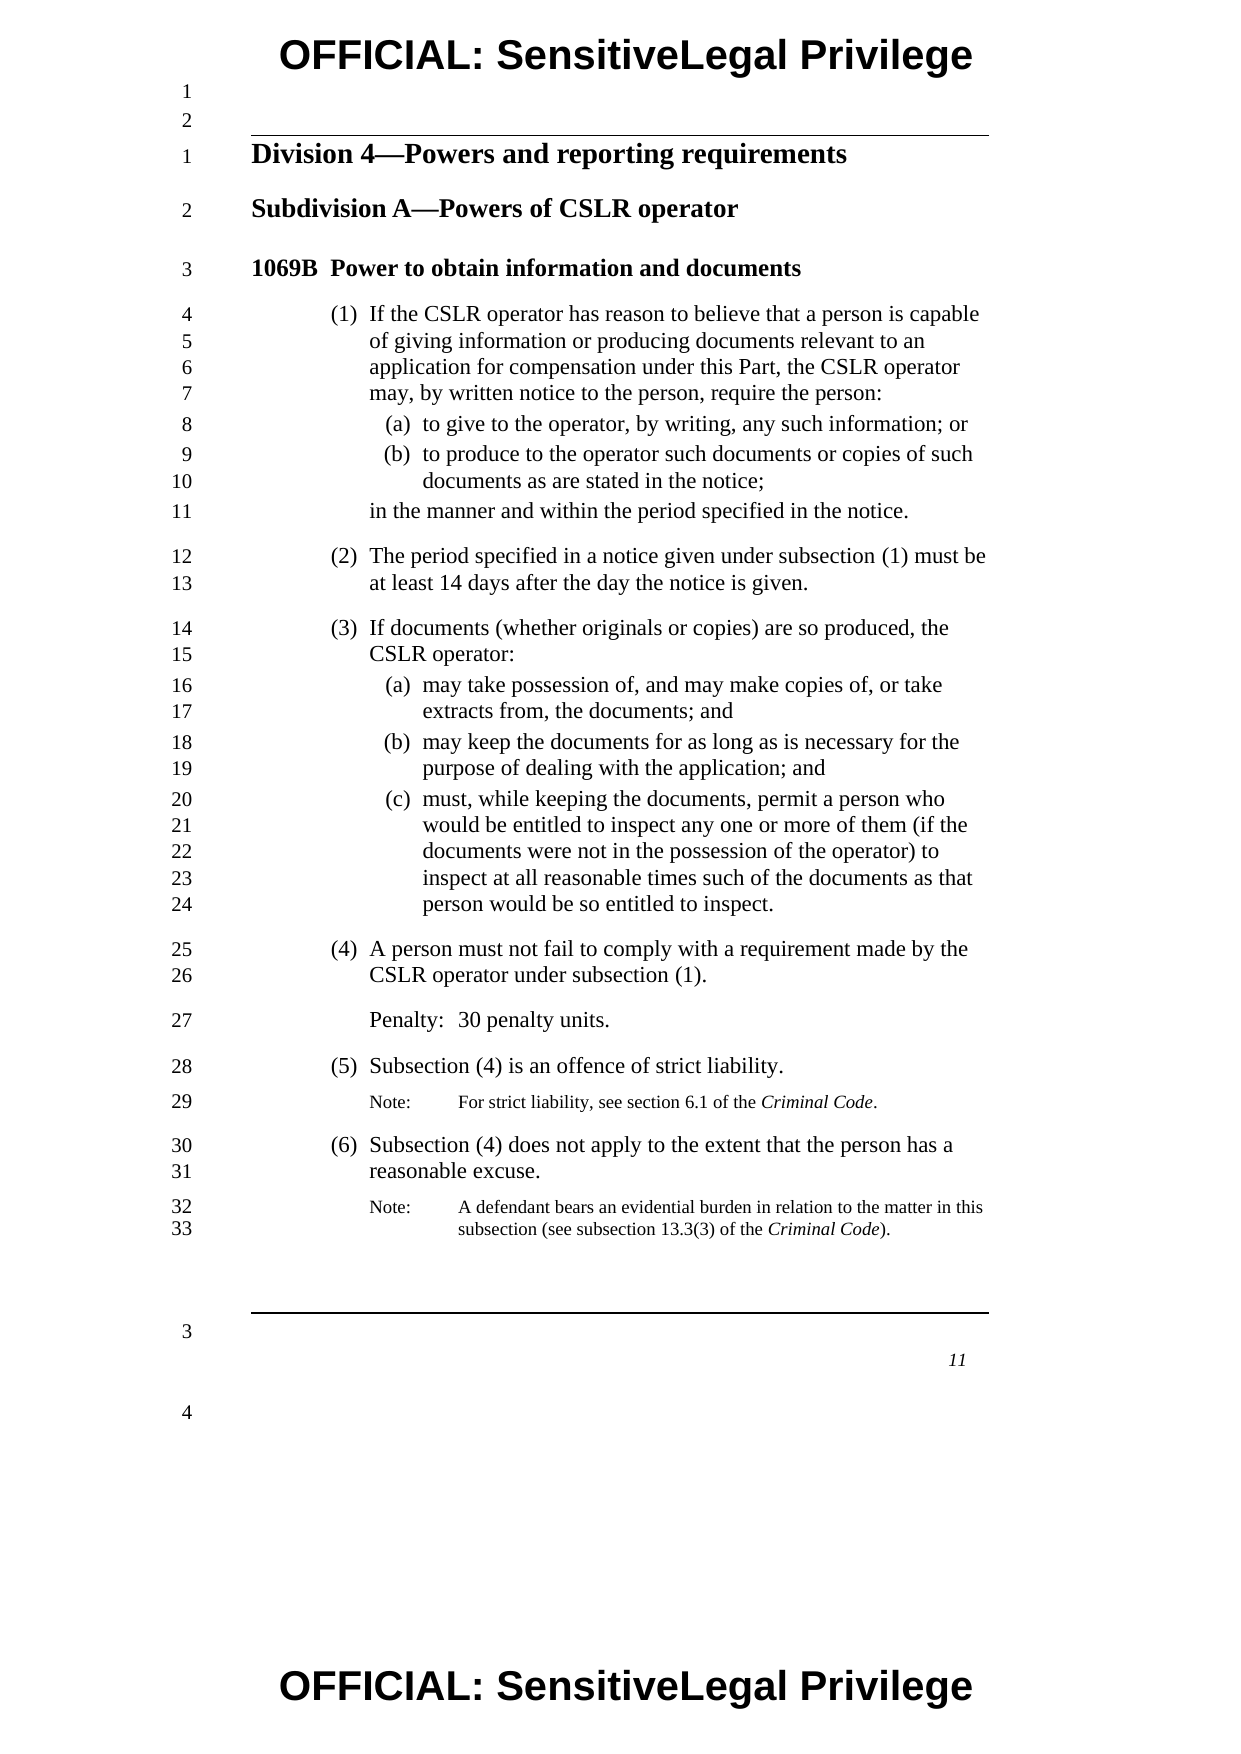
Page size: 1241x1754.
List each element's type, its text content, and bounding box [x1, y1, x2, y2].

text (5) Subsection (4) is an offence of strict liability. [251, 1052, 989, 1078]
text Division 4—Powers and reporting requirements [251, 136, 989, 170]
text Penalty: 30 penalty units. [369, 1007, 989, 1033]
text (a) may take possession of, and may make copies of, or take extracts from, the documents; and [251, 671, 989, 723]
text (c) must, while keeping the documents, permit a person who would be entitled to inspect any one or more of them (if the documents were not in the possession of the operator) to inspect at all reasonable times such of the documents as that person would be so entitled to inspect. [251, 784, 989, 916]
text (b) may keep the documents for as long as is necessary for the purpose of dealing with the application; and [251, 728, 989, 780]
text (3) If documents (whether originals or copies) are so produced, the CSLR operator: [251, 614, 989, 667]
text in the manner and within the period specified in the notice. [369, 497, 989, 524]
text Subdivision A—Powers of CSLR operator [251, 193, 989, 224]
text (a) to give to the operator, by writing, any such information; or [251, 410, 989, 436]
text Note: For strict liability, see section 6.1 of the Criminal Code. [369, 1091, 989, 1112]
text 1069B Power to obtain information and documents [251, 253, 989, 282]
text (6) Subsection (4) does not apply to the extent that the person has a reasonable excuse. [251, 1131, 989, 1184]
text Note: A defendant bears an evidential burden in relation to the matter in this subsection (see subsection 13.3(3) of the Criminal Code). [369, 1196, 989, 1239]
text (4) A person must not fail to comply with a requirement made by the CSLR operator under subsection (1). [251, 935, 989, 988]
text (b) to produce to the operator such documents or copies of such documents as are stated in the notice; [251, 441, 989, 493]
text (2) The period specified in a notice given under subsection (1) must be at least 14 days after the day the notice is given. [251, 542, 989, 595]
text (1) If the CSLR operator has reason to believe that a person is capable of giving information or producing documents relevant to an application for compensation under this Part, the CSLR operator may, by written notice to the person, require the person: [251, 300, 989, 406]
